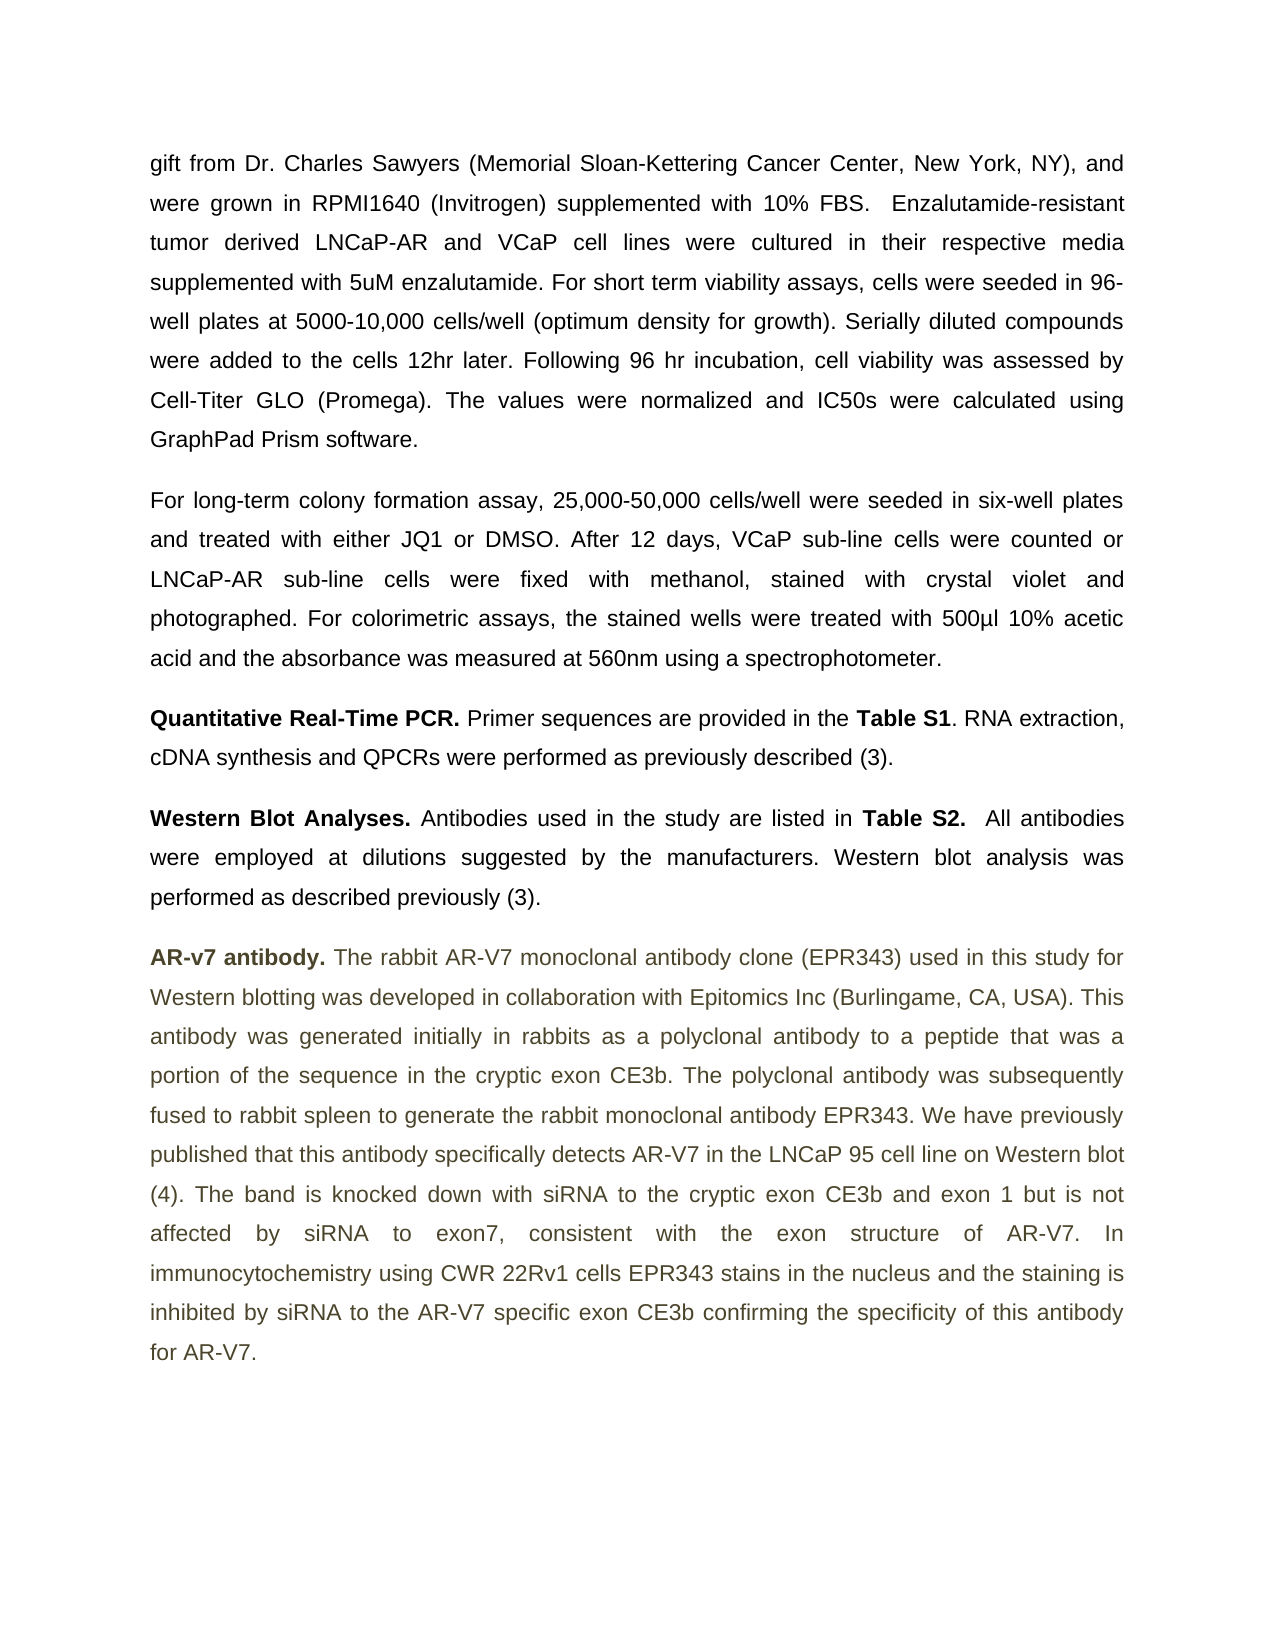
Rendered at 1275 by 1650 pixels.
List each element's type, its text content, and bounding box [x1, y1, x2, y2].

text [150, 150, 1125, 453]
text Western Blot Analyses. Antibodies used in the study are listed in Table S2. All antibodies were employed at dilutions suggested by the manufacturers. Western blot analysis was performed as described previously (3). [150, 805, 1125, 910]
text Quantitative Real-Time PCR. Primer sequences are provided in the Table S1. RNA extraction, cDNA synthesis and QPCRs were performed as previously described (3). [150, 705, 1125, 771]
text AR-v7 antibody. The rabbit AR-V7 monoclonal antibody clone (EPR343) used in this study for Western blotting was developed in collaboration with Epitomics Inc (Burlingame, CA, USA). This antibody was generated initially in rabbits as a polyclonal antibody to a peptide that was a portion of the sequence in the cryptic exon CE3b. The polyclonal antibody was subsequently fused to rabbit spleen to generate the rabbit monoclonal antibody EPR343. We have previously published that this antibody specifically detects AR-V7 in the LNCaP 95 cell line on Western blot (4). The band is knocked down with siRNA to the cryptic exon CE3b and exon 1 but is not affected by siRNA to exon7, consistent with the exon structure of AR-V7. In immunocytochemistry using CWR 22Rv1 cells EPR343 stains in the nucleus and the staining is inhibited by siRNA to the AR-V7 specific exon CE3b confirming the specificity of this antibody for AR-V7. [150, 944, 1125, 1365]
text For long-term colony formation assay, 25,000-50,000 cells/well were seeded in six-well plates and treated with either JQ1 or DMSO. After 12 days, VCaP sub-line cells were counted or LNCaP-AR sub-line cells were fixed with methanol, stained with crystal violet and photographed. For colorimetric assays, the stained wells were treated with 500µl 10% acetic acid and the absorbance was measured at 560nm using a spectrophotometer. [150, 487, 1125, 671]
